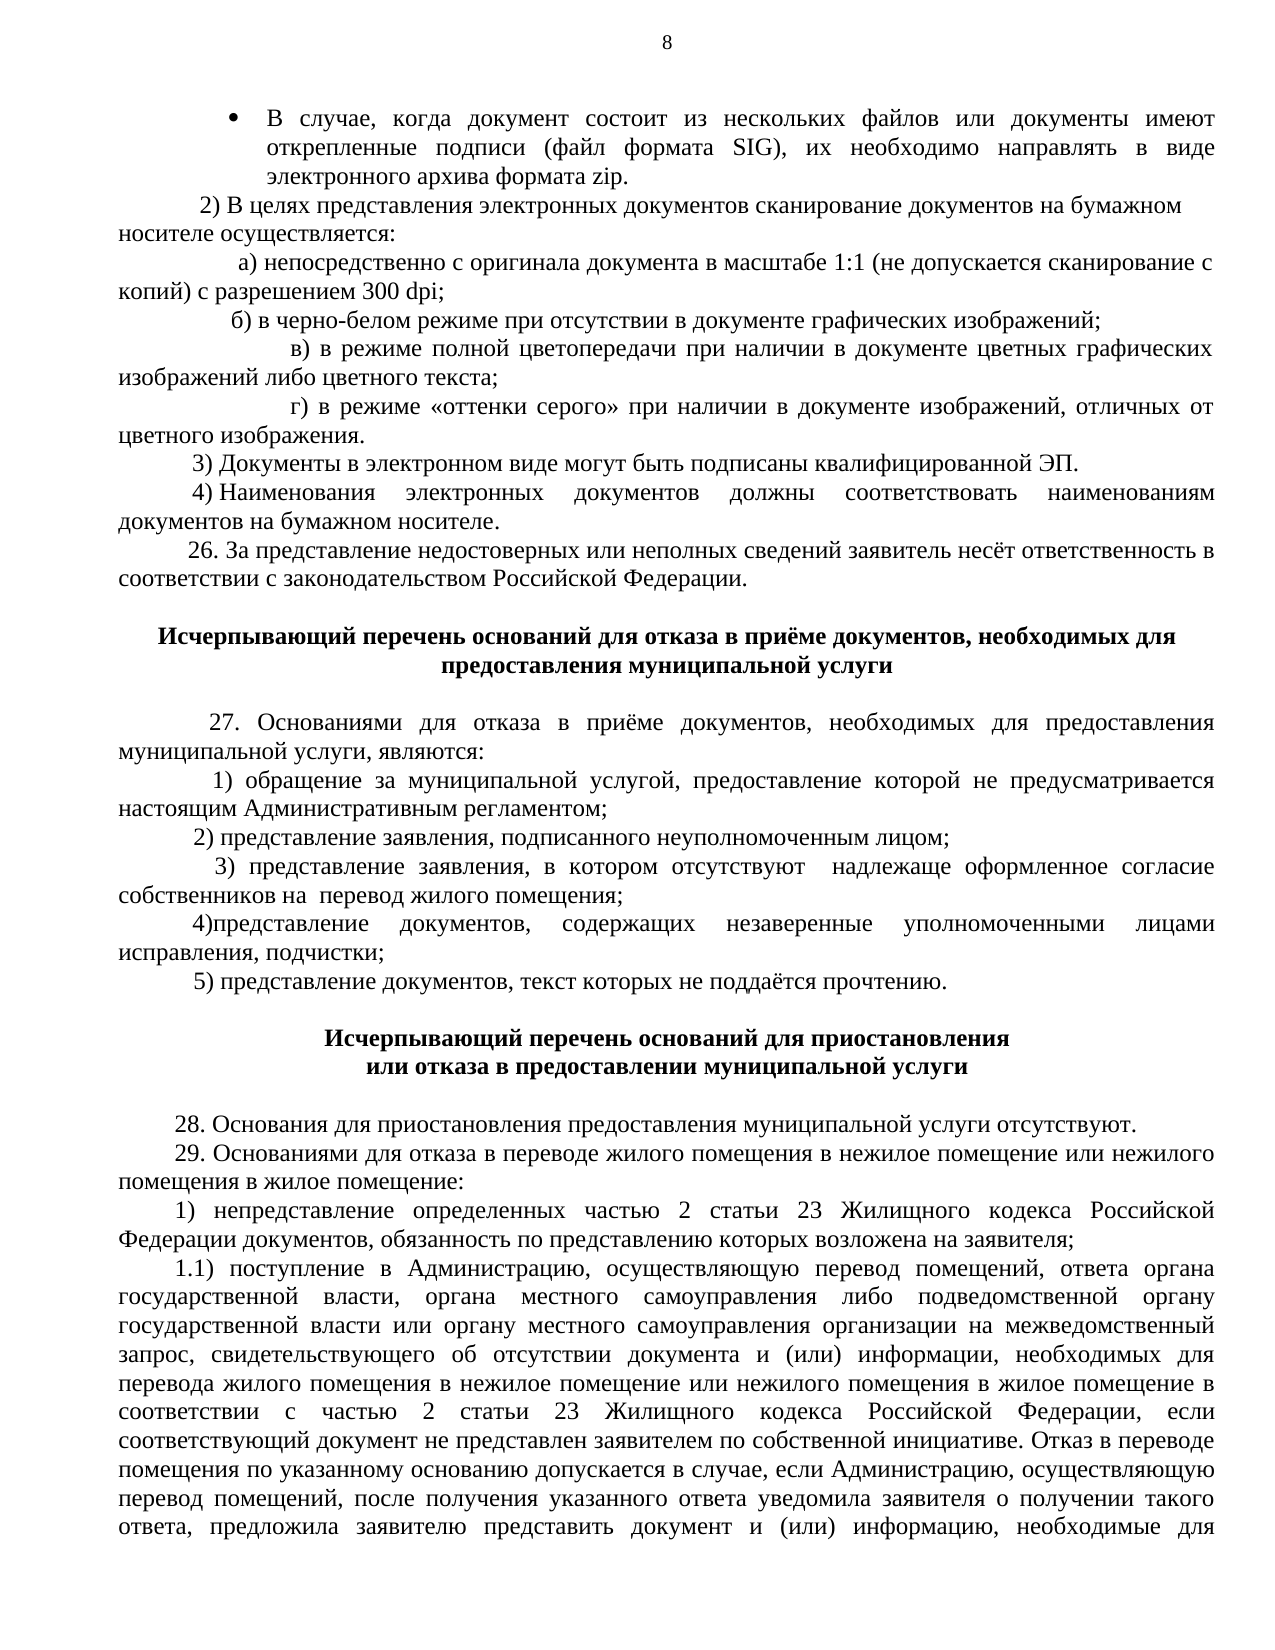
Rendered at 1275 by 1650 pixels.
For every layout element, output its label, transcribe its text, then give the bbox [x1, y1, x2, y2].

text Исчерпывающий перечень оснований для приостановления [118, 1023, 1216, 1051]
text 2) В целях представления электронных документов сканирование документов на бумажном носителе осуществляется: [118, 190, 1216, 247]
text Исчерпывающий перечень оснований для отказа в приёме документов, необходимых для предоставления муниципальной услуги [118, 621, 1216, 678]
text б) в черно-белом режиме при отсутствии в документе графических изображений; [118, 305, 1216, 333]
text в) в режиме полной цветопередачи при наличии в документе цветных графических изображений либо цветного текста; [118, 333, 1216, 391]
text 1) обращение за муниципальной услугой, предоставление которой не предусматривается настоящим Административным регламентом; [118, 765, 1216, 822]
text 26. За представление недостоверных или неполных сведений заявитель несёт ответственность в соответствии с законодательством Российской Федерации. [118, 535, 1216, 592]
text 3) Документы в электронном виде могут быть подписаны квалифицированной ЭП. [118, 448, 1216, 477]
text 2) представление заявления, подписанного неуполномоченным лицом; [118, 822, 1216, 851]
text 5) представление документов, текст которых не поддаётся прочтению. [118, 966, 1216, 995]
text 4)представление документов, содержащих незаверенные уполномоченными лицами исправления, подчистки; [118, 908, 1216, 966]
text 29. Основаниями для отказа в переводе жилого помещения в нежилое помещение или нежилого помещения в жилое помещение: [118, 1138, 1216, 1195]
text 3) представление заявления, в котором отсутствуют надлежаще оформленное согласие собственников на перевод жилого помещения; [118, 851, 1216, 908]
list В случае, когда документ состоит из нескольких файлов или документы имеют открепленные подписи (файл формата SIG), их необходимо направлять в виде электронного архива формата zip. [229, 103, 1216, 190]
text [118, 1253, 1216, 1540]
text 28. Основания для приостановления предоставления муниципальной услуги отсутствуют. [118, 1109, 1216, 1138]
text г) в режиме «оттенки серого» при наличии в документе изображений, отличных от цветного изображения. [118, 391, 1216, 448]
text 1) непредставление определенных частью 2 статьи 23 Жилищного кодекса Российской Федерации документов, обязанность по представлению которых возложена на заявителя; [118, 1195, 1216, 1253]
text или отказа в предоставлении муниципальной услуги [118, 1051, 1216, 1080]
text 27. Основаниями для отказа в приёме документов, необходимых для предоставления муниципальной услуги, являются: [118, 707, 1216, 765]
text 4) Наименования электронных документов должны соответствовать наименованиям документов на бумажном носителе. [118, 477, 1216, 535]
text а) непосредственно с оригинала документа в масштабе 1:1 (не допускается сканирование с копий) с разрешением 300 dpi; [118, 247, 1216, 305]
